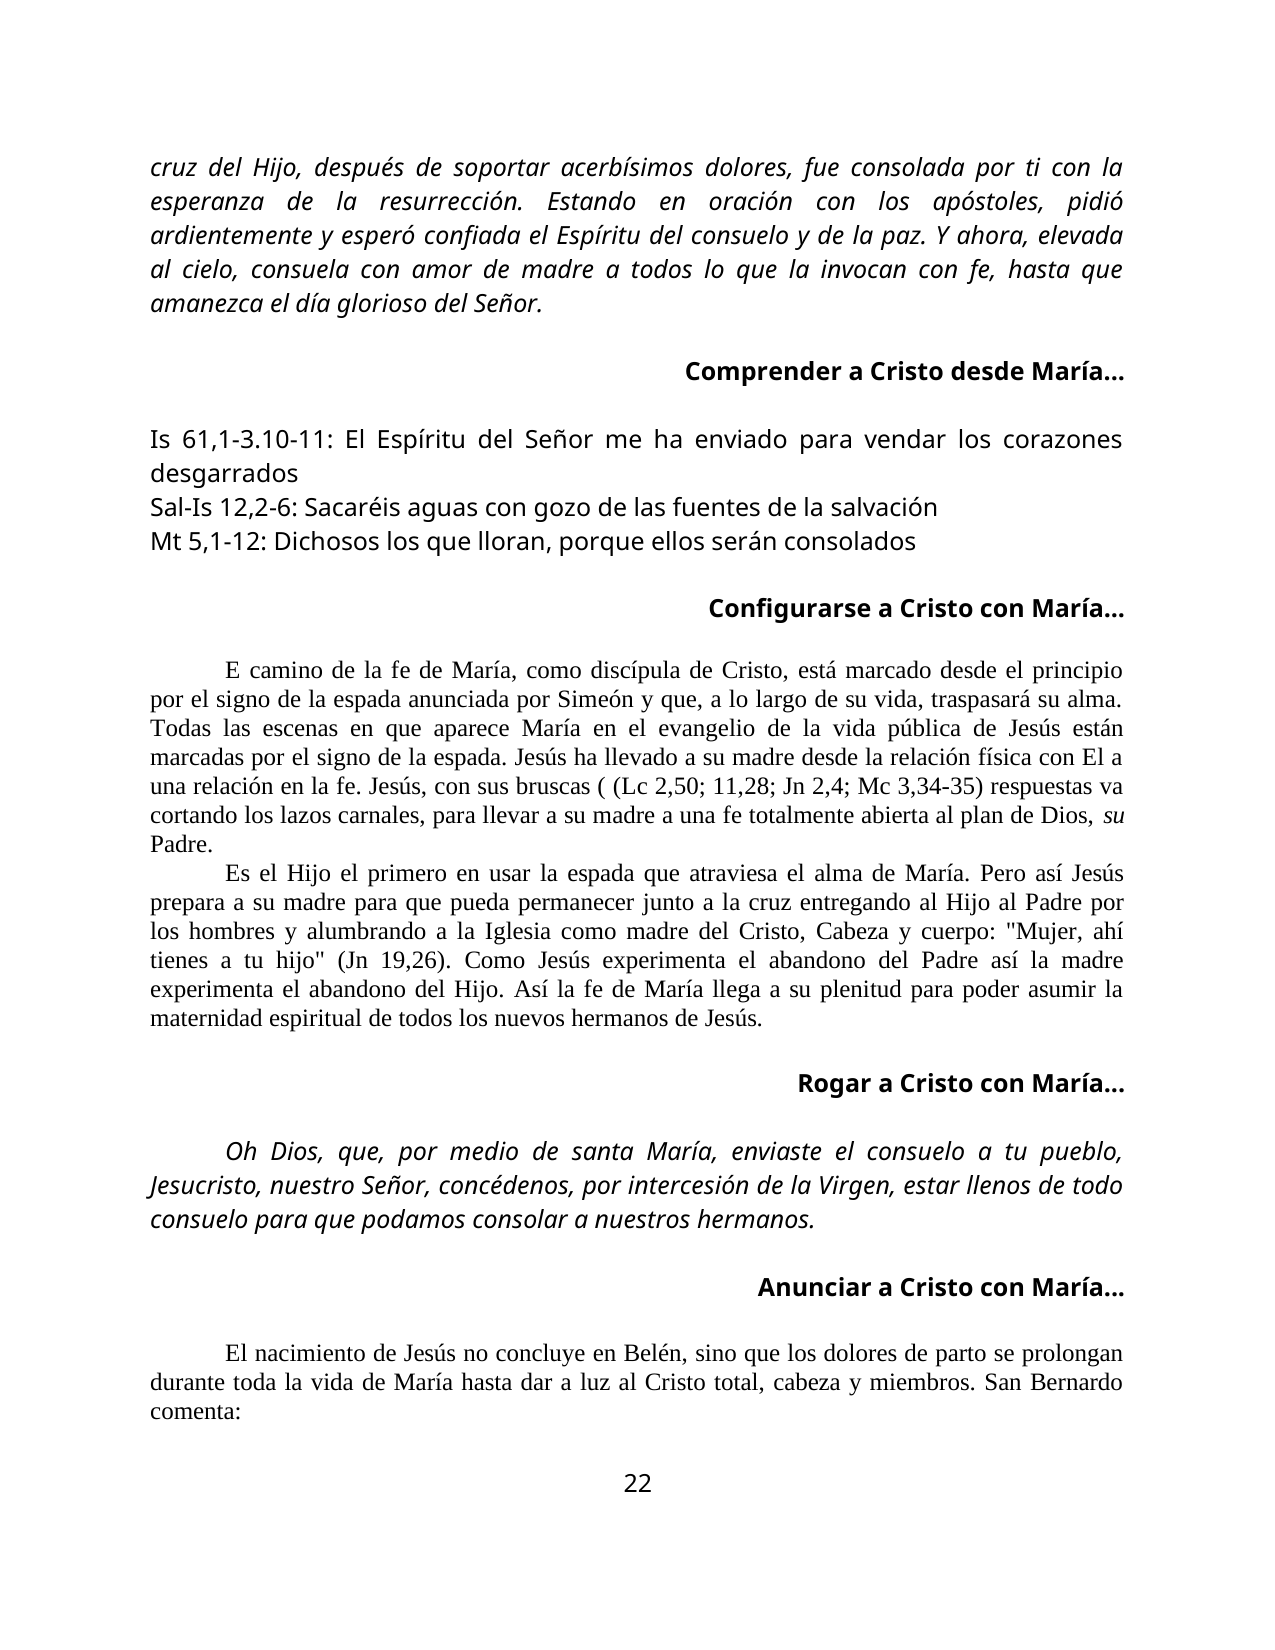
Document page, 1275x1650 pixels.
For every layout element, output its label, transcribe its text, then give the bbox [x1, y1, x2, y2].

text Configurarse a Cristo con María... [150, 591, 1125, 625]
text Comprender a Cristo desde María... [150, 354, 1125, 388]
text E camino de la fe de María, como discípula de Cristo, está marcado desde el principio por el signo de la espada anunciada por Simeón y que, a lo largo de su vida, traspasará su alma. Todas las escenas en que aparece María en el evangelio de la vida pública de Jesús están marcadas por el signo de la espada. Jesús ha llevado a su madre desde la relación física con El a una relación en la fe. Jesús, con sus bruscas ( (Lc 2,50; 11,28; Jn 2,4; Mc 3,34-35) respuestas va cortando los lazos carnales, para llevar a su madre a una fe totalmente abierta al plan de Dios, su Padre. [150, 654, 1125, 858]
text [150, 150, 1125, 320]
text Es el Hijo el primero en usar la espada que atraviesa el alma de María. Pero así Jesús prepara a su madre para que pueda permanecer junto a la cruz entregando al Hijo al Padre por los hombres y alumbrando a la Iglesia como madre del Cristo, Cabeza y cuerpo: "Mujer, ahí tienes a tu hijo" (Jn 19,26). Como Jesús experimenta el abandono del Padre así la madre experimenta el abandono del Hijo. Así la fe de María llega a su plenitud para poder asumir la maternidad espiritual de todos los nuevos hermanos de Jesús. [150, 858, 1125, 1032]
text Anunciar a Cristo con María... [150, 1270, 1125, 1304]
text Is 61,1-3.10-11: El Espíritu del Señor me ha enviado para vendar los corazones desgarrados [150, 422, 1125, 489]
text Mt 5,1-12: Dichosos los que lloran, porque ellos serán consolados [150, 523, 1125, 557]
text El nacimiento de Jesús no concluye en Belén, sino que los dolores de parto se prolongan durante toda la vida de María hasta dar a luz al Cristo total, cabeza y miembros. San Bernardo comenta: [150, 1338, 1125, 1425]
text Sal-Is 12,2-6: Sacaréis aguas con gozo de las fuentes de la salvación [150, 489, 1125, 523]
text Rogar a Cristo con María... [150, 1066, 1125, 1100]
text Oh Dios, que, por medio de santa María, enviaste el consuelo a tu pueblo, Jesucristo, nuestro Señor, concédenos, por intercesión de la Virgen, estar llenos de todo consuelo para que podamos consolar a nuestros hermanos. [150, 1134, 1125, 1236]
